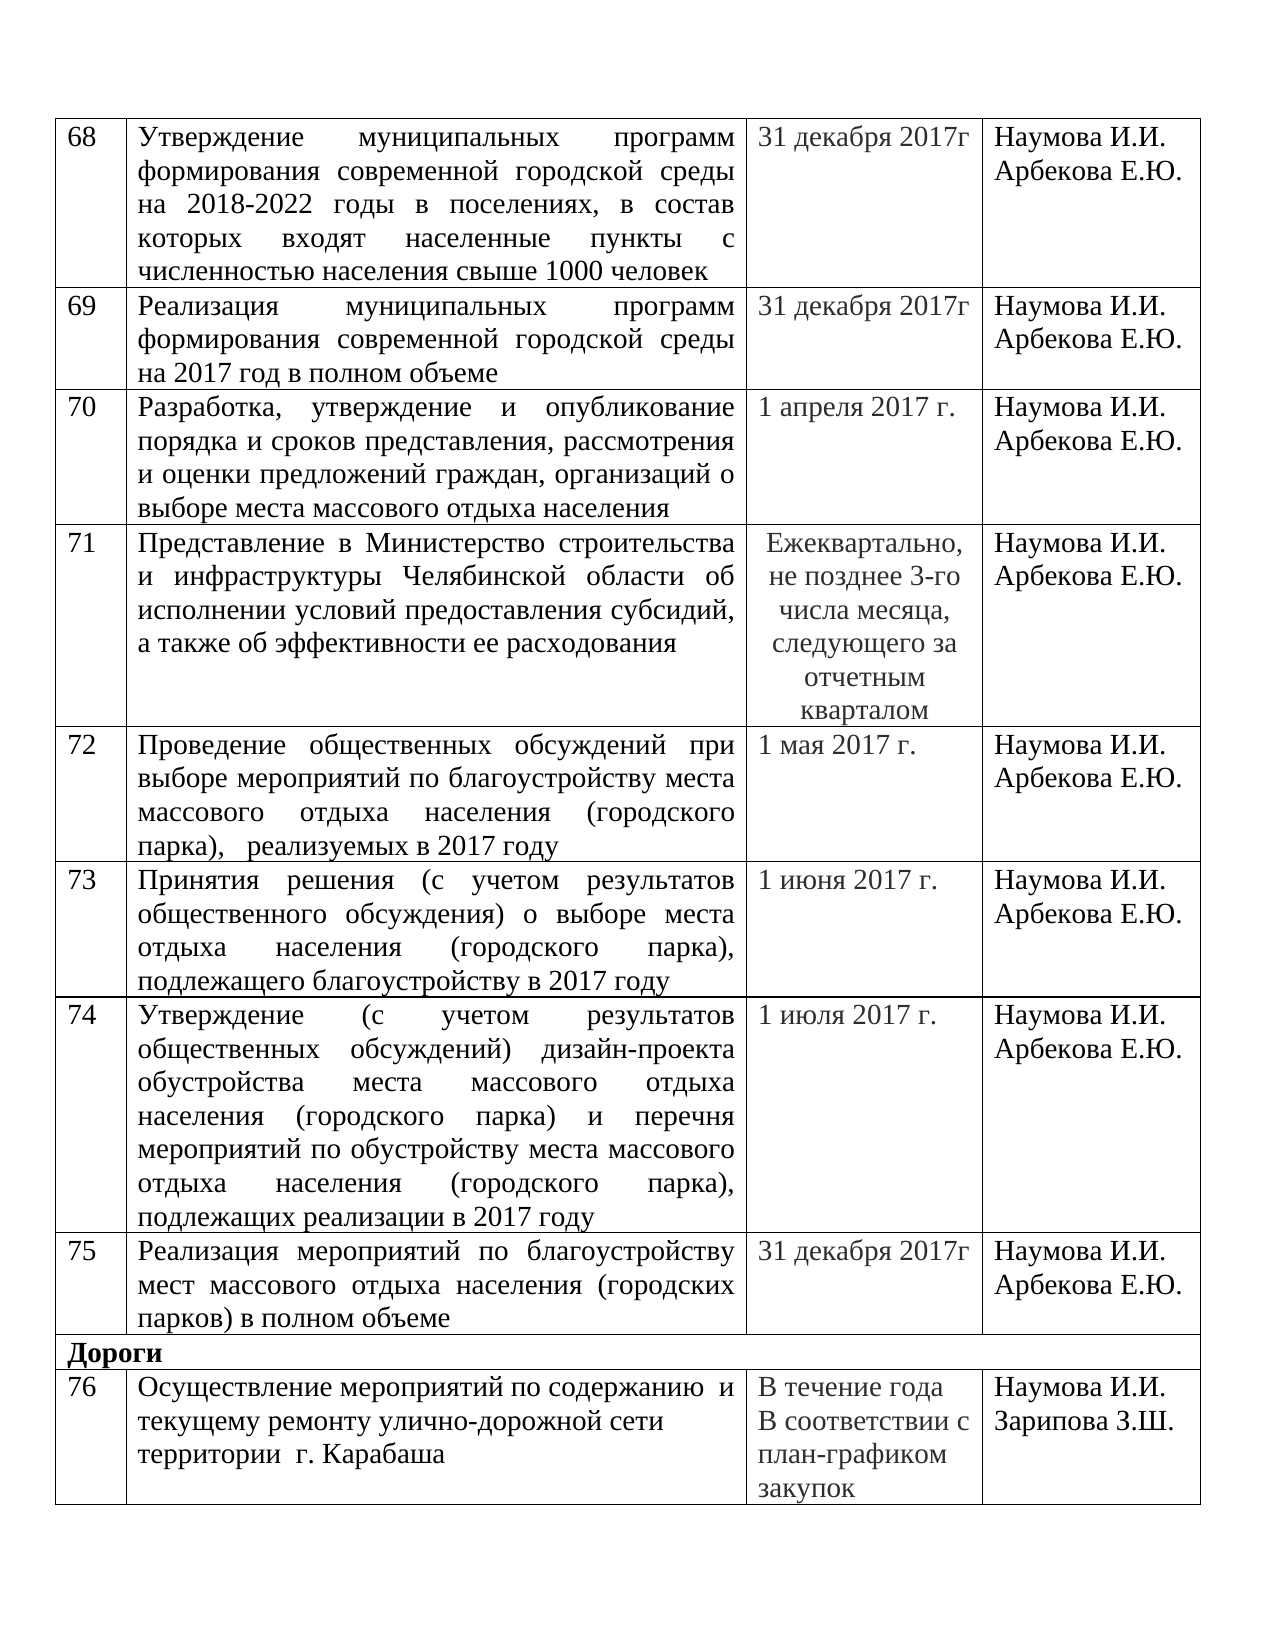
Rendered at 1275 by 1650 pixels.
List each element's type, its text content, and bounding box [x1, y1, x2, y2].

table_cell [747, 1370, 982, 1504]
table_cell 31 декабря 2017г [747, 119, 982, 287]
table_cell Ежеквартально, не позднее 3-го числа месяца, следующего за отчетным кварталом [747, 525, 982, 726]
table_cell 75 [56, 1233, 126, 1334]
table_cell Принятия решения (с учетом результатов общественного обсуждения) о выборе места отдыха населения (городского парка), подлежащего благоустройству в 2017 году [127, 862, 746, 996]
table_cell Утверждение муниципальных программ формирования современной городской среды на 2018-2022 годы в поселениях, в состав которых входят населенные пункты с численностью населения свыше 1000 человек [127, 119, 746, 287]
table_cell Проведение общественных обсуждений при выборе мероприятий по благоустройству места массового отдыха населения (городского парка), реализуемых в 2017 году [127, 727, 746, 861]
table_cell Наумова И.И. Арбекова Е.Ю. [983, 727, 1200, 861]
table_cell Реализация мероприятий по благоустройству мест массового отдыха населения (городских парков) в полном объеме [127, 1233, 746, 1334]
table_cell 1 мая 2017 г. [747, 727, 982, 861]
table_cell 72 [56, 727, 126, 861]
table_cell Представление в Министерство строительства и инфраструктуры Челябинской области об исполнении условий предоставления субсидий, а также об эффективности ее расходования [127, 525, 746, 726]
table_cell Реализация муниципальных программ формирования современной городской среды на 2017 год в полном объеме [127, 288, 746, 388]
table_cell Наумова И.И. Арбекова Е.Ю. [983, 390, 1200, 524]
table_cell 70 [56, 390, 126, 524]
table_cell 31 декабря 2017г [747, 1233, 982, 1334]
table_cell 1 июня 2017 г. [747, 862, 982, 996]
table_cell 68 [56, 119, 126, 287]
table_cell 31 декабря 2017г [747, 288, 982, 388]
table_cell Наумова И.И. Арбекова Е.Ю. [983, 1233, 1200, 1334]
table_cell Утверждение (с учетом результатов общественных обсуждений) дизайн-проекта обустройства места массового отдыха населения (городского парка) и перечня мероприятий по обустройству места массового отдыха населения (городского парка), подлежащих реализации в 2017 году [127, 998, 746, 1232]
table_cell Наумова И.И. Зарипова З.Ш. [983, 1370, 1200, 1504]
table_cell 74 [56, 998, 126, 1232]
table_cell Наумова И.И. Арбекова Е.Ю. [983, 862, 1200, 996]
table_cell Наумова И.И. Арбекова Е.Ю. [983, 998, 1200, 1232]
table_cell 71 [56, 525, 126, 726]
table_cell Наумова И.И. Арбекова Е.Ю. [983, 288, 1200, 388]
table_cell 69 [56, 288, 126, 388]
table_cell 1 июля 2017 г. [747, 998, 982, 1232]
table_cell 76 [56, 1370, 126, 1504]
table_cell Осуществление мероприятий по содержанию и текущему ремонту улично-дорожной сети территории г. Карабаша [127, 1370, 746, 1504]
table_cell Дороги [56, 1335, 1200, 1368]
table_cell Наумова И.И. Арбекова Е.Ю. [983, 525, 1200, 726]
table_cell 73 [56, 862, 126, 996]
table_cell Разработка, утверждение и опубликование порядка и сроков представления, рассмотрения и оценки предложений граждан, организаций о выборе места массового отдыха населения [127, 390, 746, 524]
table_cell 1 апреля 2017 г. [747, 390, 982, 524]
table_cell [983, 119, 1200, 287]
